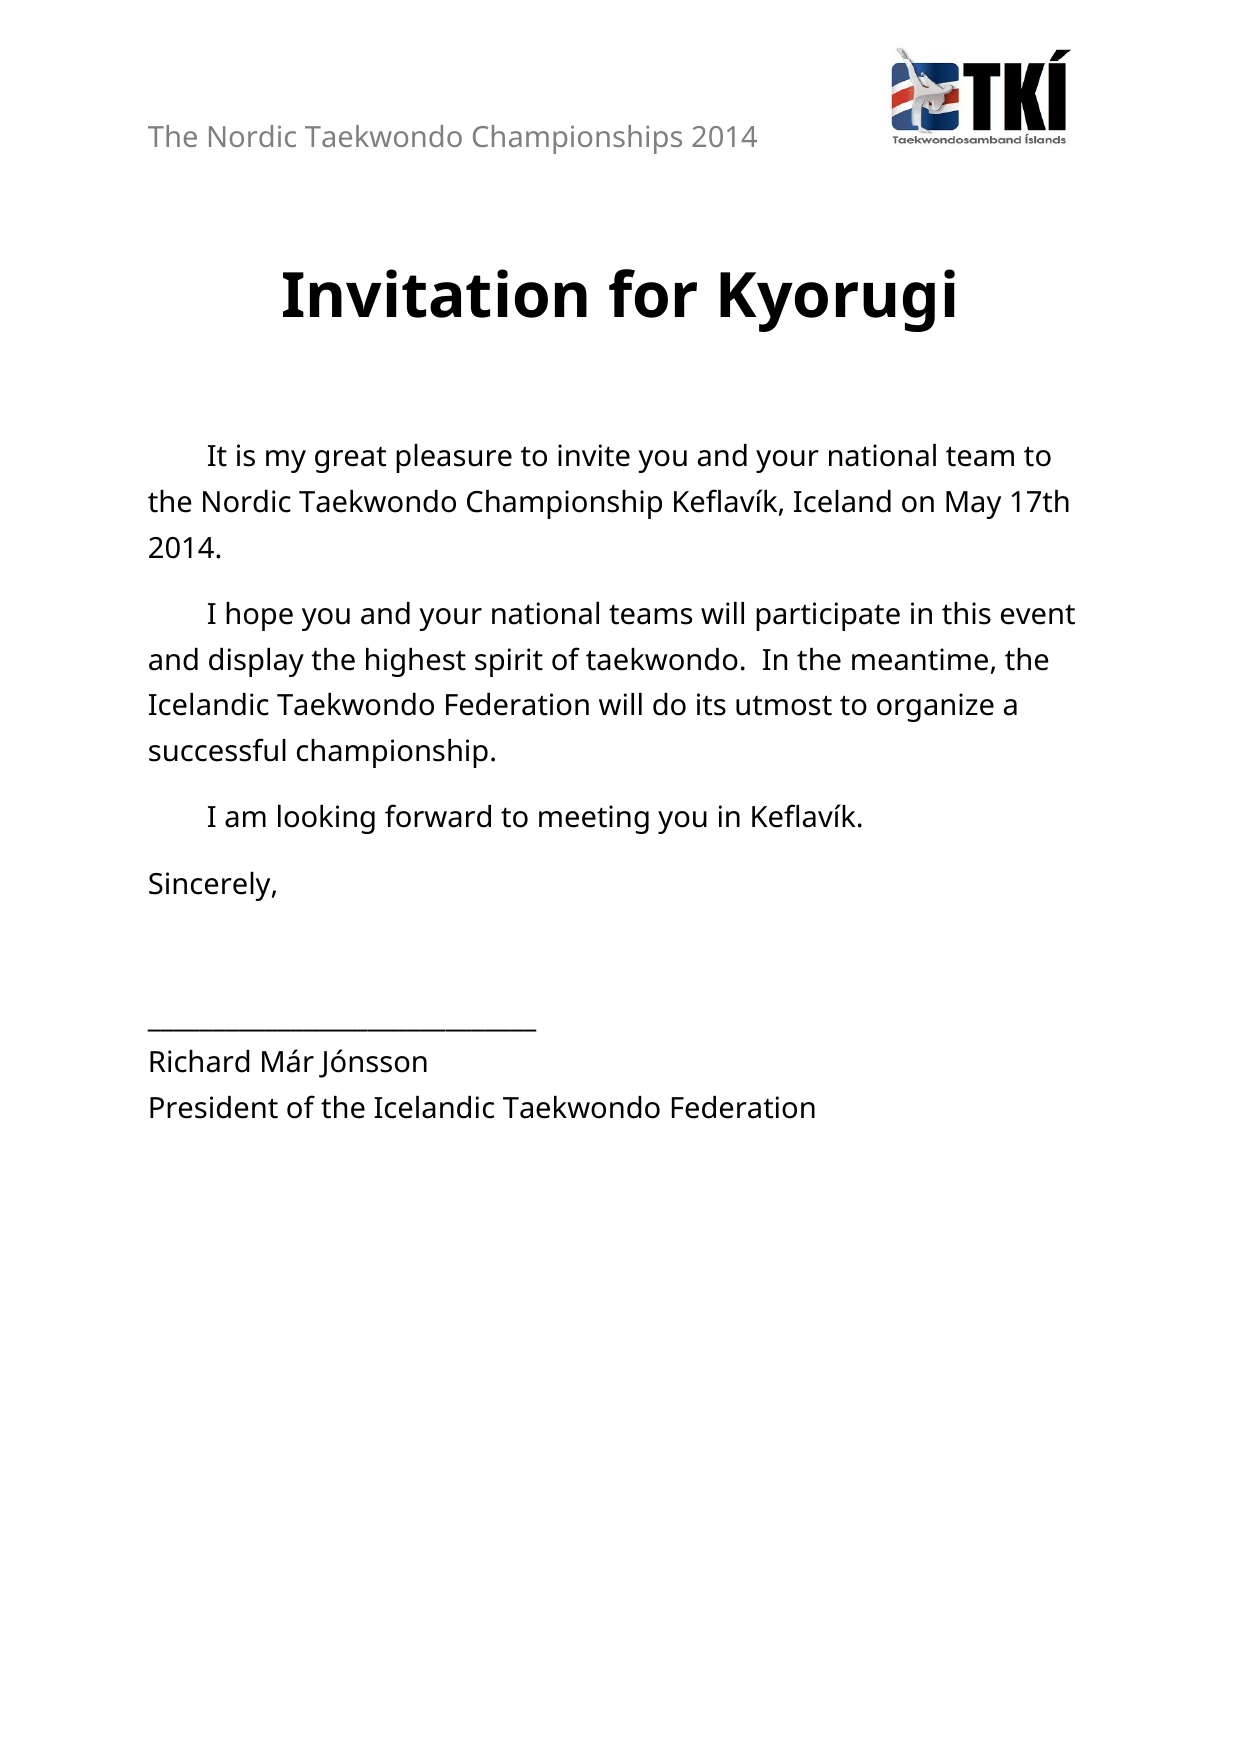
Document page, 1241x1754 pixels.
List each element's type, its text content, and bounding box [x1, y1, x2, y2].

text ______________________________ [148, 996, 1093, 1036]
text It is my great pleasure to invite you and your national team to the Nordic Taekwondo Championship Keflavík, Iceland on May 17th 2014. [148, 436, 1093, 567]
text Richard Már Jónsson [148, 1042, 1093, 1081]
text President of the Icelandic Taekwondo Federation [148, 1087, 1093, 1127]
text I am looking forward to meeting you in Keflavík. [148, 797, 1093, 836]
text Invitation for Kyorugi [148, 251, 1093, 336]
text I hope you and your national teams will participate in this event and display the highest spirit of taekwondo. In the meantime, the Icelandic Taekwondo Federation will do its utmost to organize a successful championship. [148, 593, 1093, 770]
text Sincerely, [148, 863, 1093, 903]
picture [882, 44, 1078, 148]
